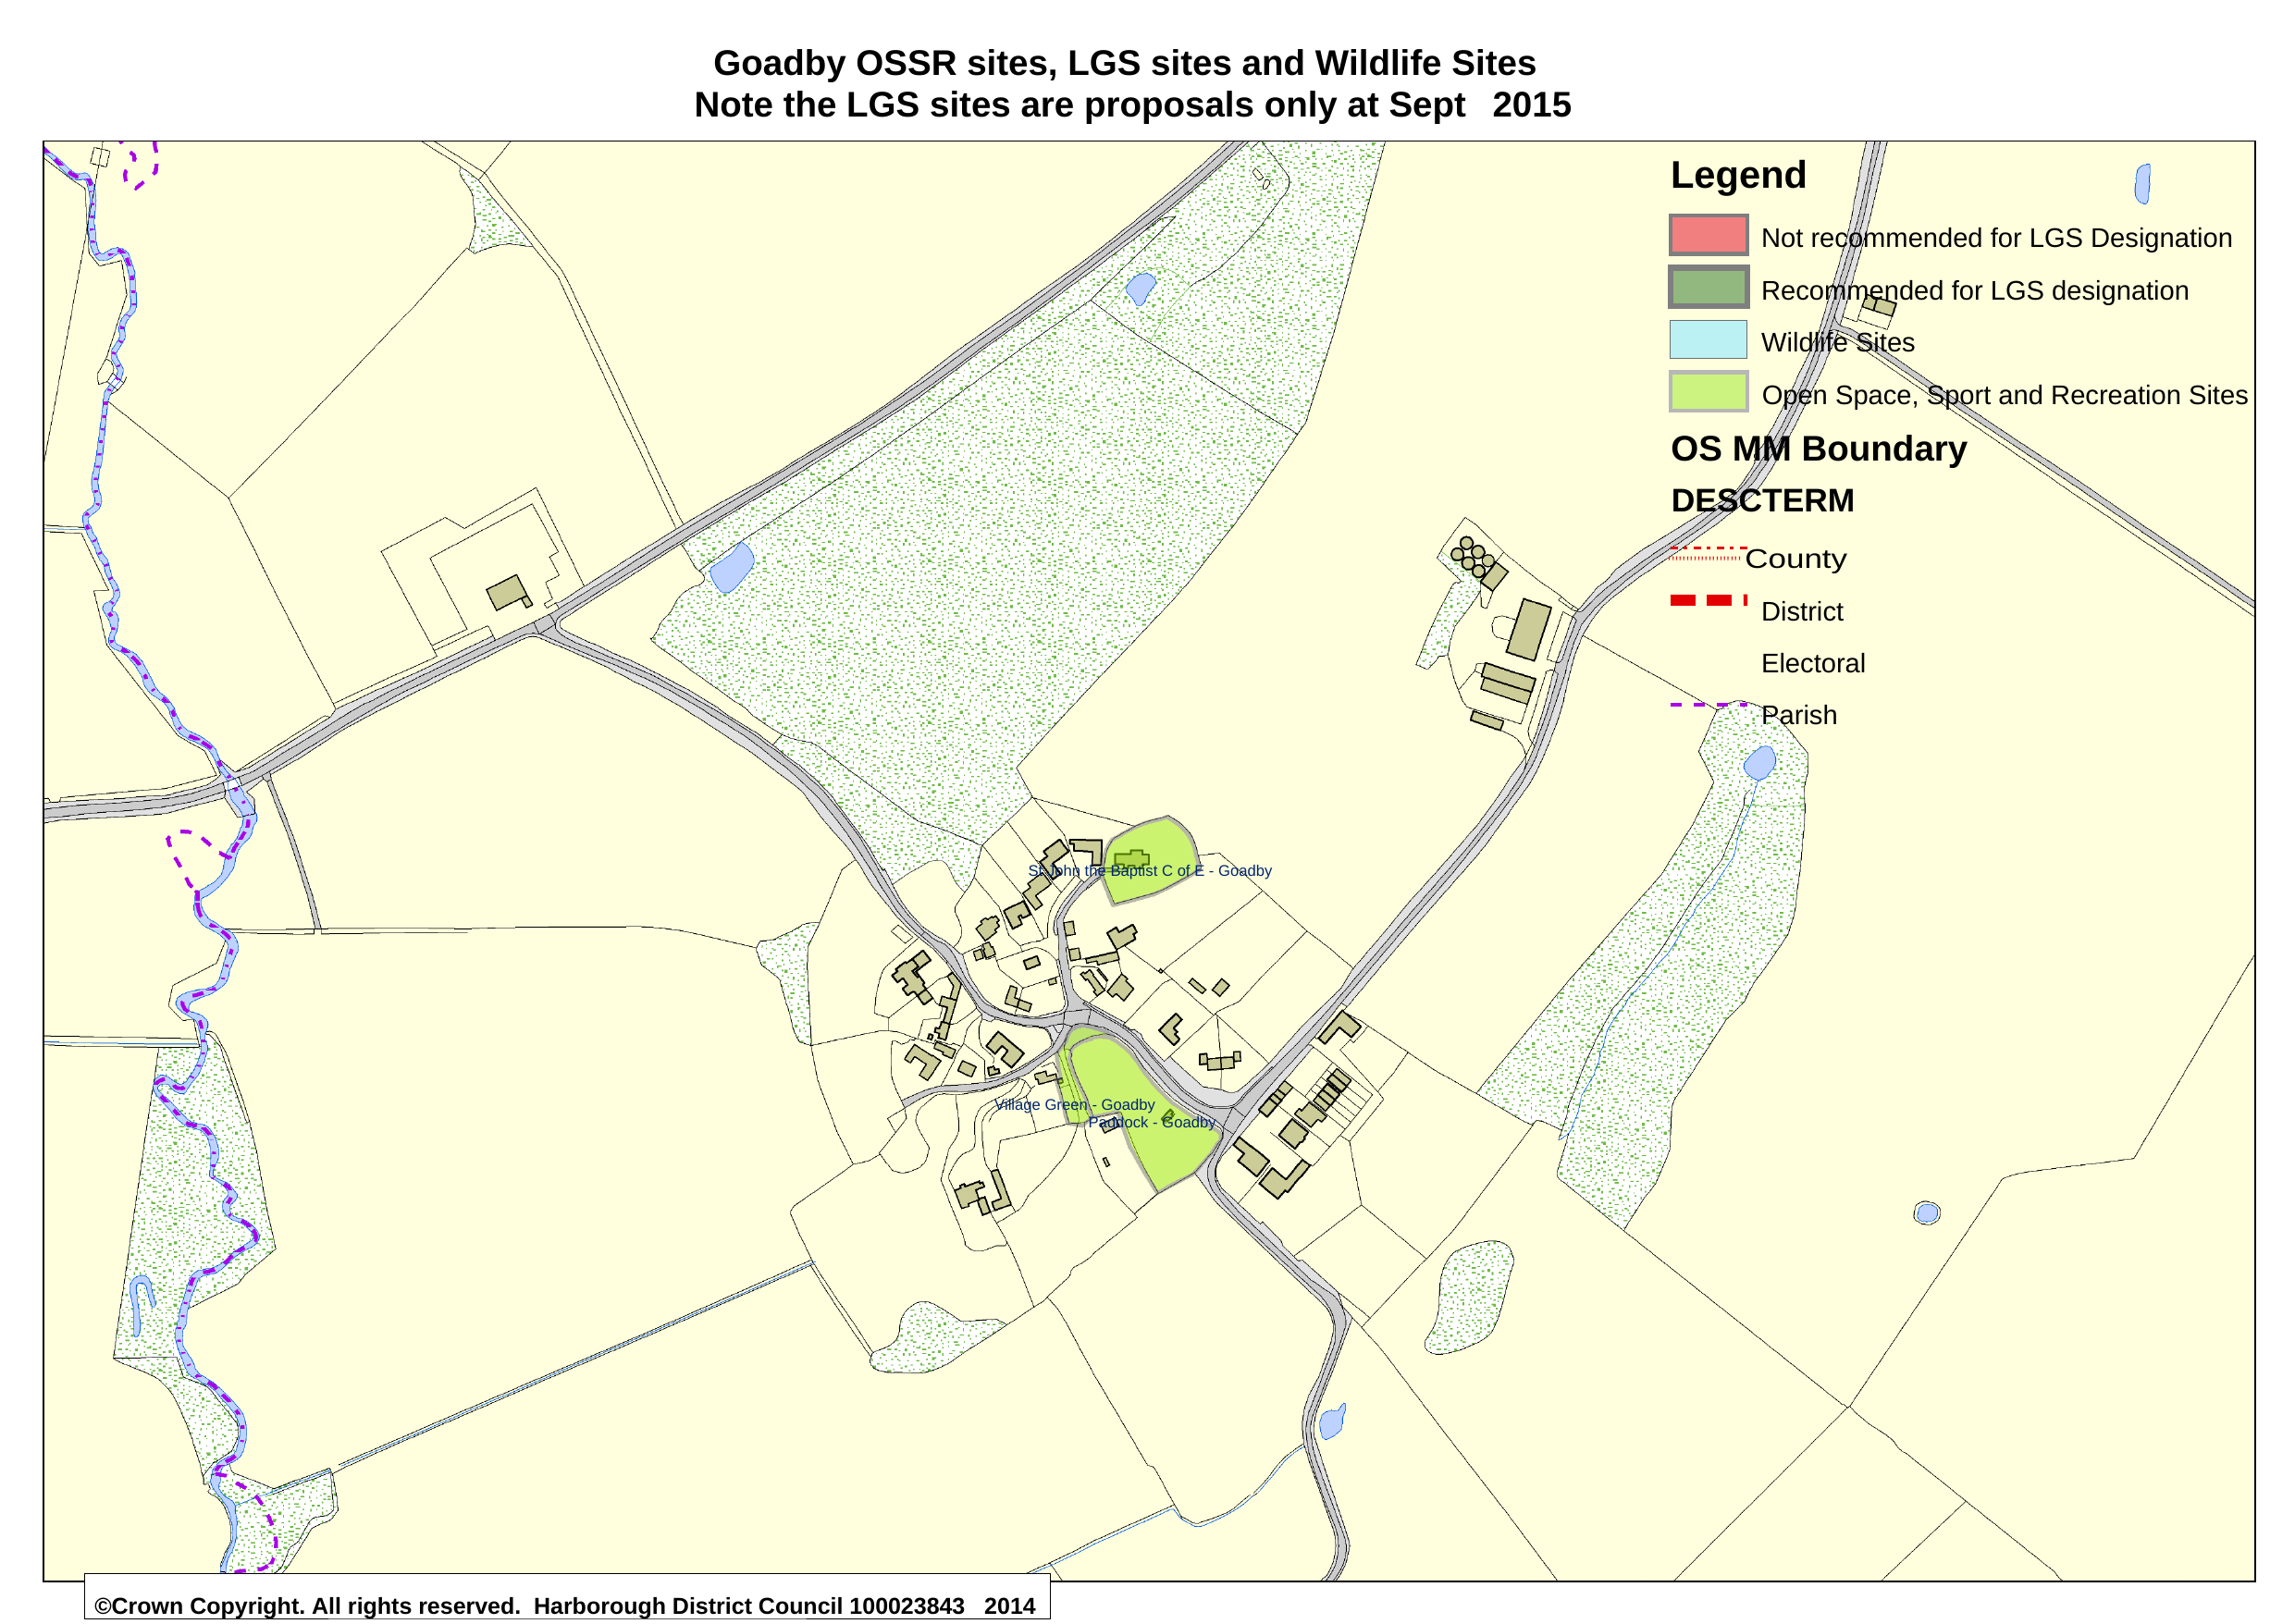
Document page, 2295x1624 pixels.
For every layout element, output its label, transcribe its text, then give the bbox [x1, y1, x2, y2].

subtitle Goadby OSSR sites, LGS sites and Wildlife Sites Note the LGS sites are proposals only at Sept 2015 [694, 43, 1573, 124]
text ©Crown Copyright. All rights reserved. Harborough District Council 100023843 2014 [94, 1593, 2236, 1619]
text Paddock - Goadby [992, 1113, 1312, 1131]
text Not recommended for LGS Designation Recommended for LGS designation Wildlife Sites [1761, 223, 2236, 358]
subtitle OS MM Boundary [85, 427, 1968, 468]
text !!!!!!!!!!!!!!!!!!!! County [85, 535, 1847, 574]
text District Electoral Parish [1761, 596, 1869, 731]
text Village Green - Goadby [932, 1096, 1218, 1113]
text Legend [1671, 152, 2260, 196]
text DESCTERM [85, 481, 1855, 519]
text St John the Baptist C of E - Goadby [1028, 862, 2236, 880]
text Open Space, Sport and Recreation Sites [85, 379, 2249, 410]
picture [44, 141, 2254, 1581]
